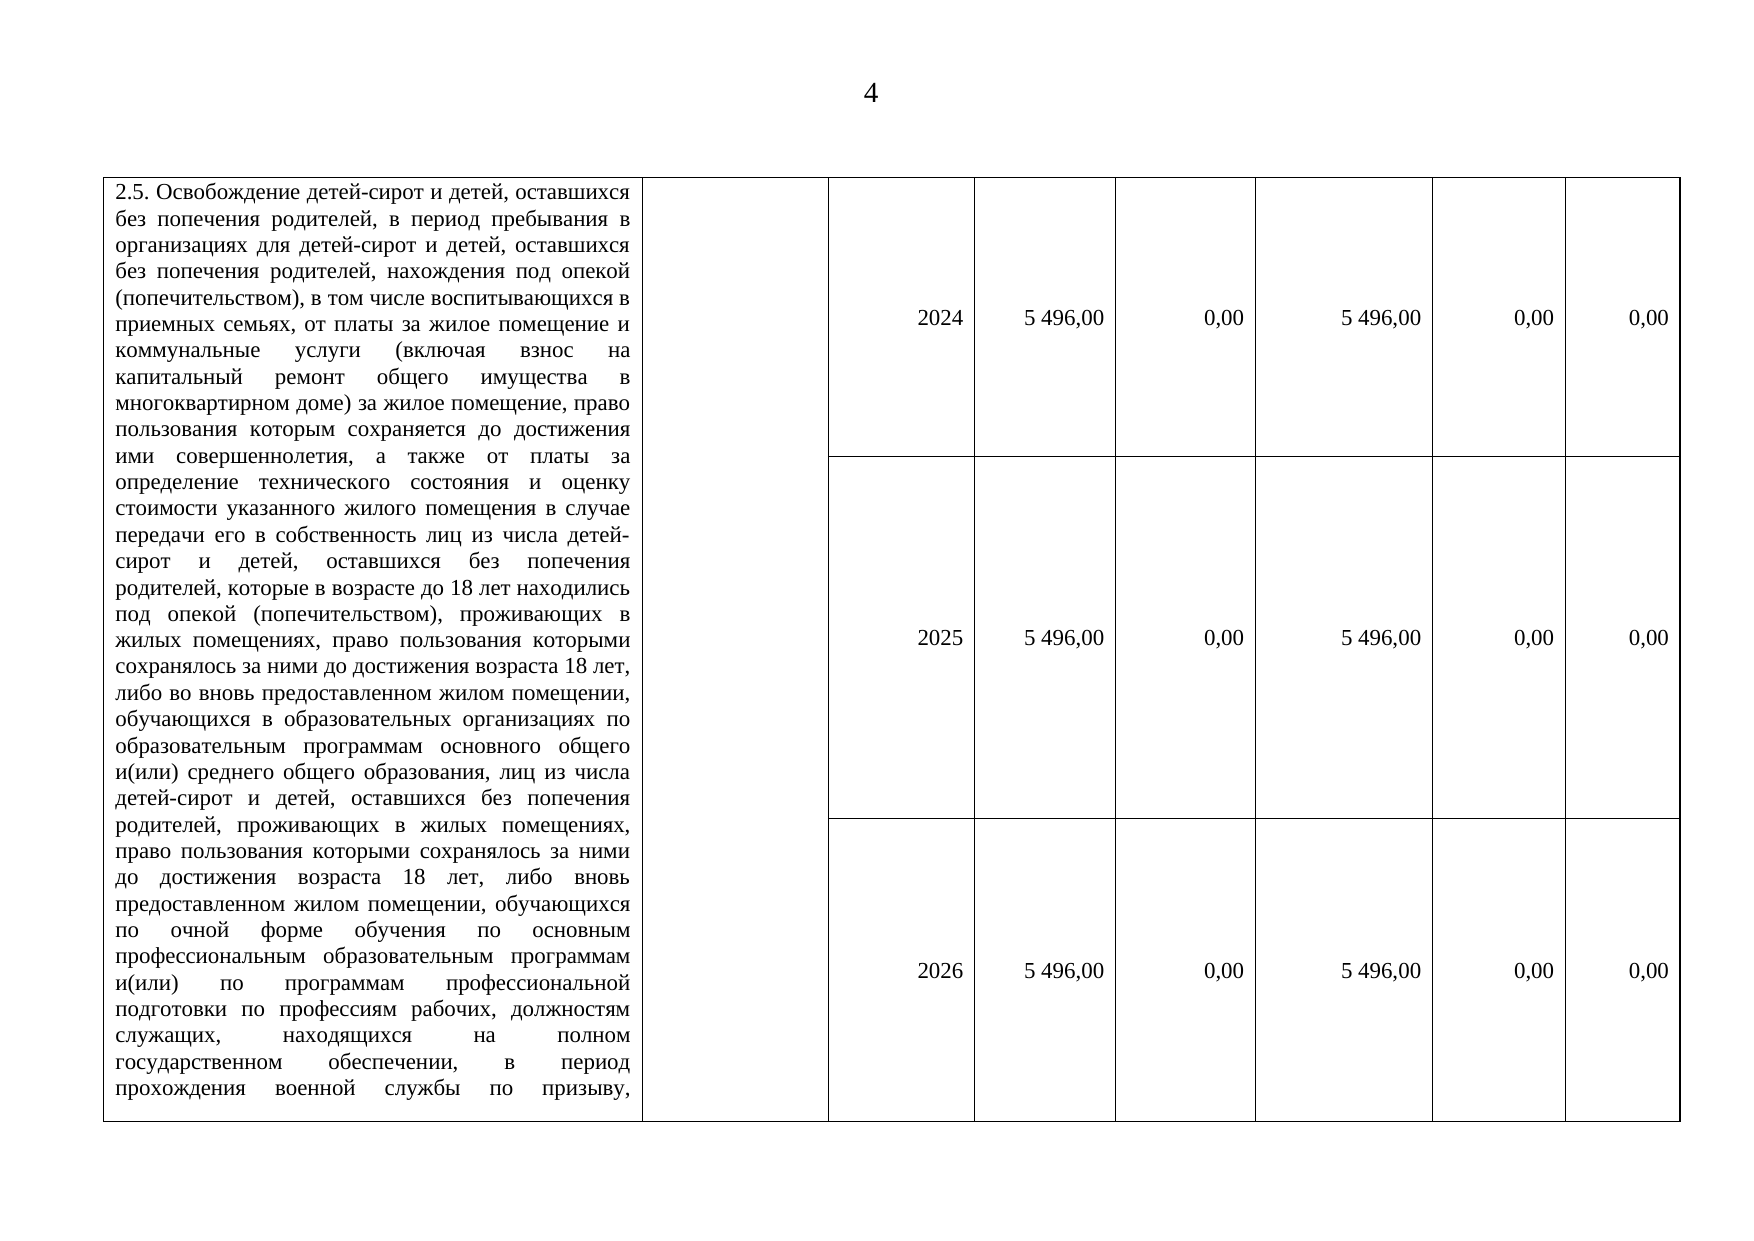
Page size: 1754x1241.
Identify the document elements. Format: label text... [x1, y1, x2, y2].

table_cell 0,00 [1116, 178, 1255, 456]
table_cell 5 496,00 [1256, 178, 1432, 456]
table_cell 5 496,00 [975, 457, 1115, 818]
table_cell 5 496,00 [1256, 819, 1432, 1121]
table_cell 0,00 [1433, 819, 1565, 1121]
table_cell 0,00 [1116, 457, 1255, 818]
table_cell 0,00 [1566, 178, 1679, 456]
table_cell 5 496,00 [1256, 457, 1432, 818]
table_cell 0,00 [1433, 178, 1565, 456]
table_cell 2024 [829, 178, 974, 456]
table_cell 0,00 [1566, 819, 1679, 1121]
table_cell [643, 178, 828, 1121]
table_cell 2025 [829, 457, 974, 818]
table_cell 5 496,00 [975, 819, 1115, 1121]
table_cell 0,00 [1116, 819, 1255, 1121]
table_cell 2026 [829, 819, 974, 1121]
table_cell 0,00 [1433, 457, 1565, 818]
table_cell 5 496,00 [975, 178, 1115, 456]
table_cell 0,00 [1566, 457, 1679, 818]
table_cell 2.5. Освобождение детей-сирот и детей, оставшихся без попечения родителей, в период пребывания в организациях для детей-сирот и детей, оставшихся без попечения родителей, нахождения под опекой (попечительством), в том числе воспитывающихся в приемных семьях, от платы за жилое помещение и коммунальные услуги (включая взнос на капитальный ремонт общего имущества в многоквартирном доме) за жилое помещение, право пользования которым сохраняется до достижения ими совершеннолетия, а также от платы за определение технического состояния и оценку стоимости указанного жилого помещения в случае передачи его в собственность лиц из числа детей-сирот и детей, оставшихся без попечения родителей, которые в возрасте до 18 лет находились под опекой (попечительством), проживающих в жилых помещениях, право пользования которыми сохранялось за ними до достижения возраста 18 лет, либо во вновь предоставленном жилом помещении, обучающихся в образовательных организациях по образовательным программам основного общего и(или) среднего общего образования, лиц из числа детей-сирот и детей, оставшихся без попечения родителей, проживающих в жилых помещениях, право пользования которыми сохранялось за ними до достижения возраста 18 лет, либо вновь предоставленном жилом помещении, обучающихся по очной форме обучения по основным профессиональным образовательным программам и(или) по программам профессиональной подготовки по профессиям рабочих, должностям служащих, находящихся на полном государственном обеспечении, в период прохождения военной службы по призыву, отбывания наказания в исправительных учреждениях от платы за жилое помещение и коммунальные услуги (включая взнос на капитальный ремонт общего имущества в многоквартирном доме), а также от платы за определение технического состояния и оценку стоимости указанного жилого помещения в случае передачи его в собственность [104, 178, 642, 1121]
